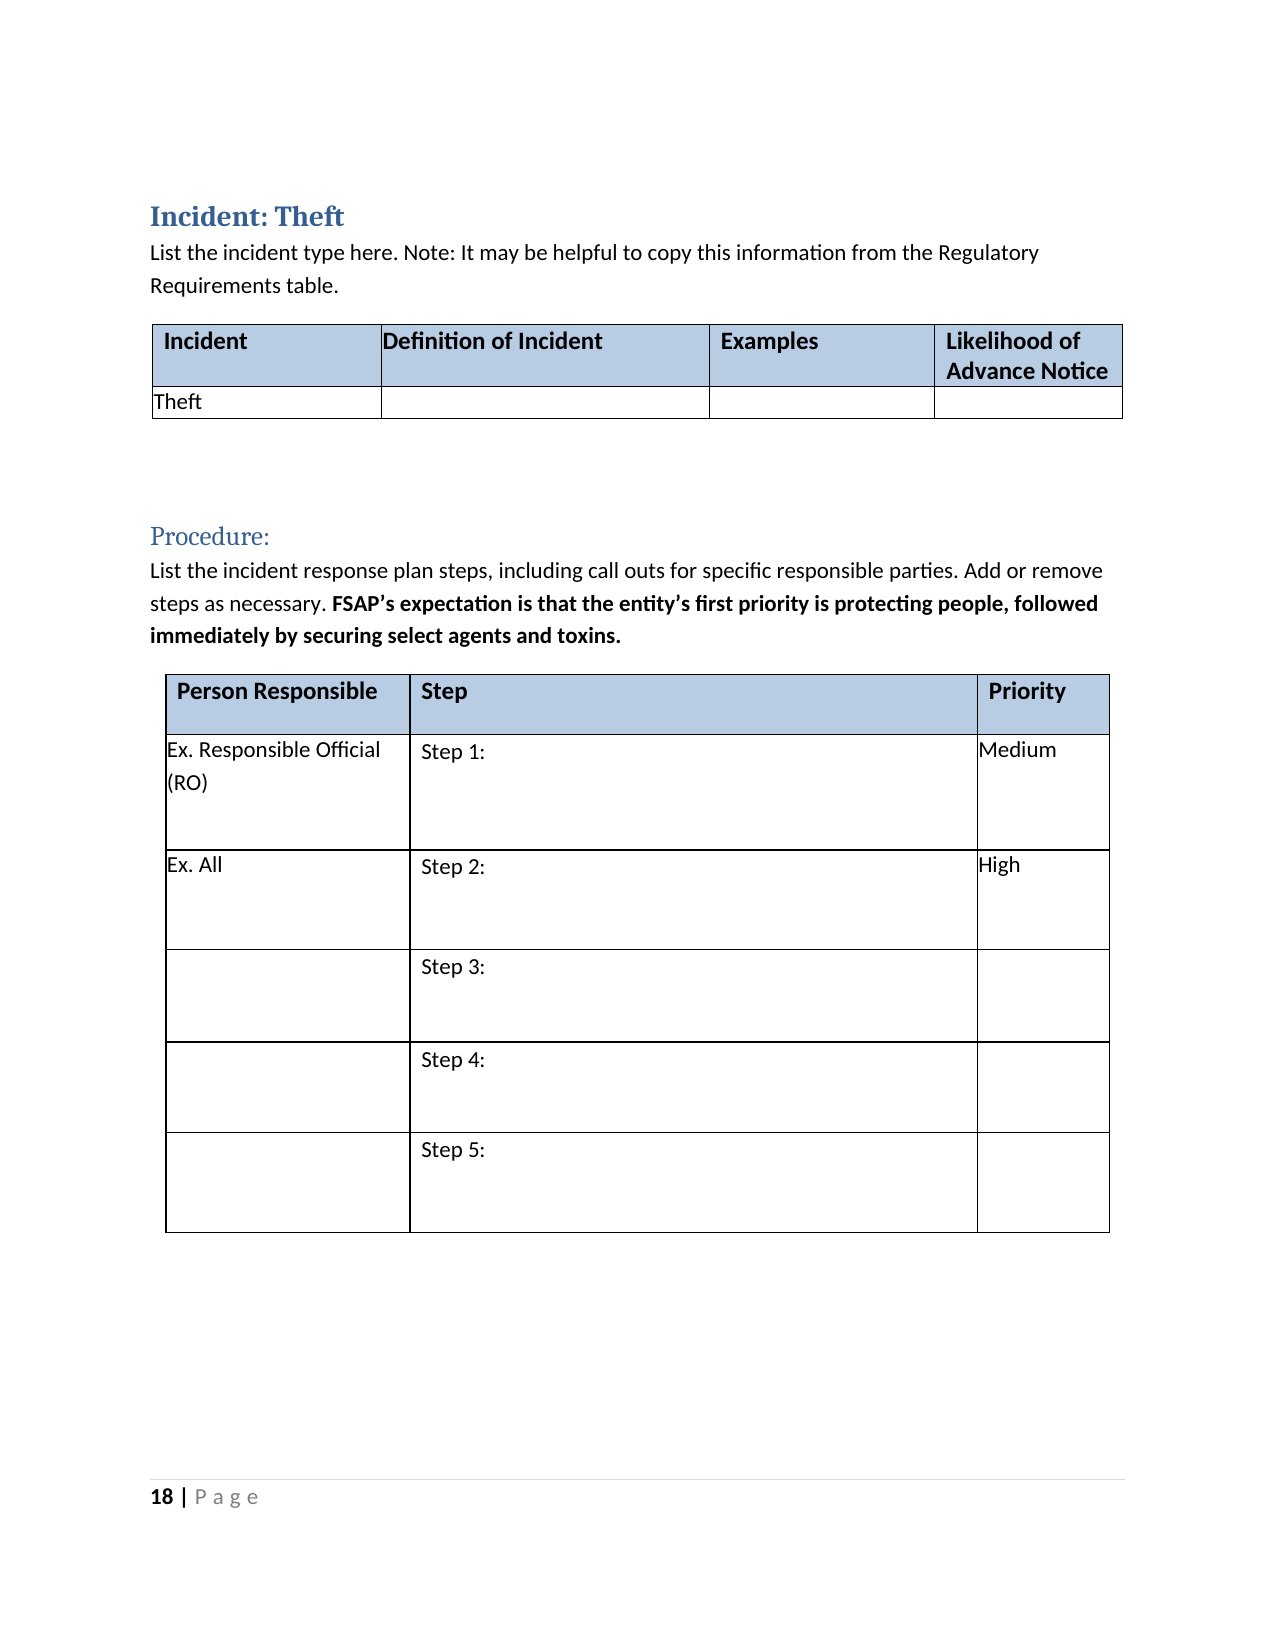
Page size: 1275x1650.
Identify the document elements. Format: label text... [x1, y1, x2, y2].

subtitle Incident: Theft [150, 200, 1125, 233]
table_header Incident [153, 325, 381, 386]
table_cell High [978, 851, 1109, 949]
table_cell Ex. All [167, 851, 409, 949]
table_header Priority [978, 675, 1109, 734]
table_header Step [411, 675, 977, 734]
table_cell Step 5: [411, 1133, 977, 1232]
table_cell [167, 1043, 409, 1132]
subtitle Procedure: [150, 521, 1125, 552]
table_cell [978, 950, 1109, 1041]
table_cell [167, 950, 409, 1041]
table_cell Step 4: [411, 1043, 977, 1132]
table_cell Theft [153, 387, 381, 417]
table_cell Step 2: [411, 851, 977, 949]
table_header Person Responsible [167, 675, 409, 734]
table_cell [978, 1043, 1109, 1132]
text List the incident type here. Note: It may be helpful to copy this information from the Regulatory Requirements table. [150, 238, 1125, 299]
table_cell [978, 1133, 1109, 1232]
table_header Examples [710, 325, 934, 386]
text List the incident response plan steps, including call outs for specific responsible parties. Add or remove steps as necessary. FSAP’s expectation is that the entity’s first priority is protecting people, followed immediately by securing select agents and toxins. [150, 556, 1125, 649]
table_cell [710, 387, 934, 417]
table_cell Ex. Responsible Official (RO) [167, 735, 409, 849]
table_header Likelihood of Advance Notice [935, 325, 1122, 386]
table_cell [167, 1133, 409, 1232]
table_cell [935, 387, 1122, 417]
table_header Definition of Incident [382, 325, 709, 386]
table_cell Step 3: [411, 950, 977, 1041]
table_cell Medium [978, 735, 1109, 849]
table_cell [382, 387, 709, 417]
table_cell Step 1: [411, 735, 977, 849]
